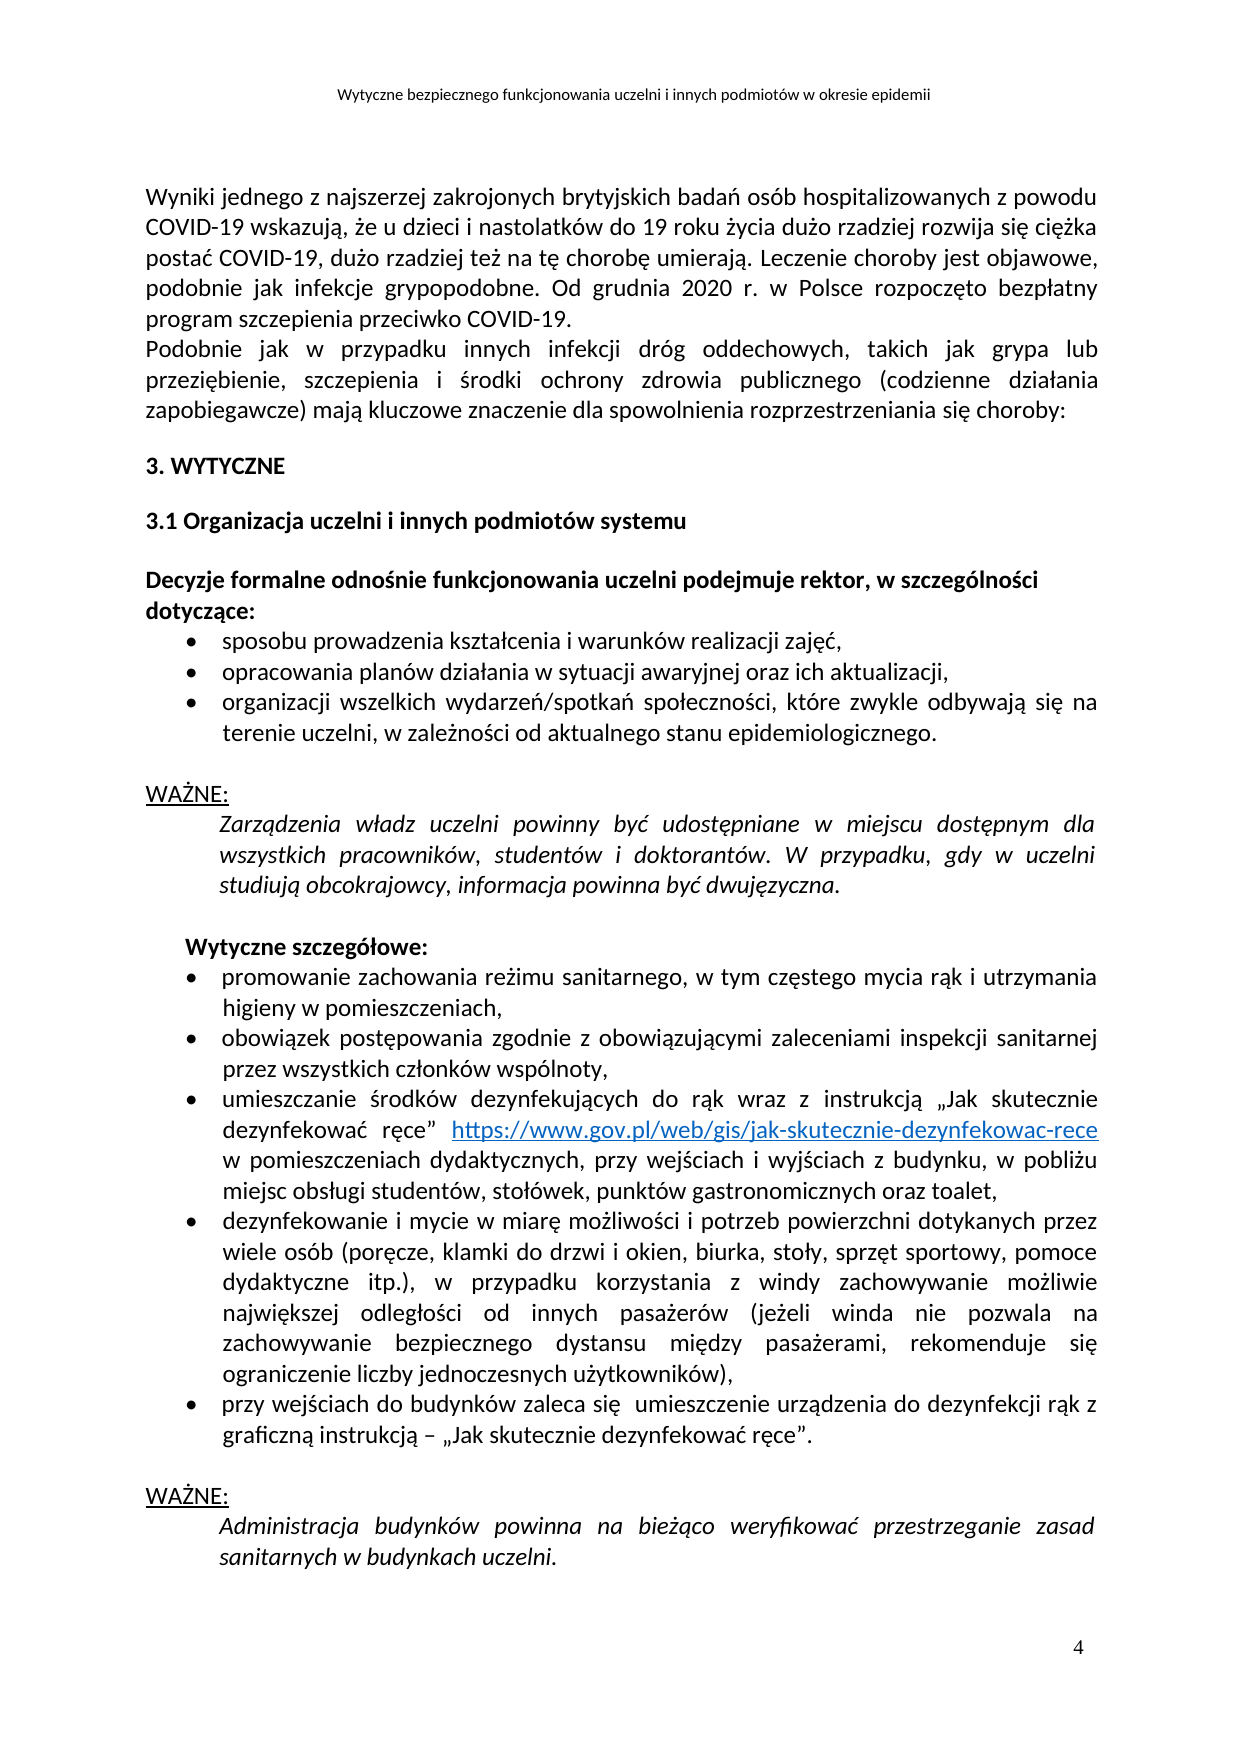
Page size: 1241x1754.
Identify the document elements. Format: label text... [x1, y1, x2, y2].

list umieszczanie środków dezynfekujących do rąk wraz z instrukcją „Jak skutecznie dezynfekować ręce” https://www.gov.pl/web/gis/jak-skutecznie-dezynfekowac-rece w pomieszczeniach dydaktycznych, przy wejściach i wyjściach z budynku, w pobliżu miejsc obsługi studentów, stołówek, punktów gastronomicznych oraz toalet, [185, 1083, 1098, 1205]
subtitle 3.1 Organizacja uczelni i innych podmiotów systemu [145, 506, 1098, 536]
text WAŻNE: [145, 778, 1098, 808]
text Decyzje formalne odnośnie funkcjonowania uczelni podejmuje rektor, w szczególności dotyczące: [145, 564, 1098, 625]
subtitle 3. WYTYCZNE [145, 450, 1098, 481]
text Wytyczne szczegółowe: [185, 931, 1098, 961]
list dezynfekowanie i mycie w miarę możliwości i potrzeb powierzchni dotykanych przez wiele osób (poręcze, klamki do drzwi i okien, biurka, stoły, sprzęt sportowy, pomoce dydaktyczne itp.), w przypadku korzystania z windy zachowywanie możliwie największej odległości od innych pasażerów (jeżeli winda nie pozwala na zachowywanie bezpiecznego dystansu między pasażerami, rekomenduje się ograniczenie liczby jednoczesnych użytkowników), [185, 1205, 1098, 1388]
list organizacji wszelkich wydarzeń/spotkań społeczności, które zwykle odbywają się na terenie uczelni, w zależności od aktualnego stanu epidemiologicznego. [185, 686, 1098, 747]
text Administracja budynków powinna na bieżąco weryfikować przestrzeganie zasad sanitarnych w budynkach uczelni. [219, 1511, 1098, 1572]
list opracowania planów działania w sytuacji awaryjnej oraz ich aktualizacji, [185, 656, 1098, 686]
list obowiązek postępowania zgodnie z obowiązującymi zaleceniami inspekcji sanitarnej przez wszystkich członków wspólnoty, [185, 1022, 1098, 1083]
text Podobnie jak w przypadku innych infekcji dróg oddechowych, takich jak grypa lub przeziębienie, szczepienia i środki ochrony zdrowia publicznego (codzienne działania zapobiegawcze) mają kluczowe znaczenie dla spowolnienia rozprzestrzeniania się choroby: [145, 333, 1098, 425]
list sposobu prowadzenia kształcenia i warunków realizacji zajęć, [185, 625, 1098, 656]
list promowanie zachowania reżimu sanitarnego, w tym częstego mycia rąk i utrzymania higieny w pomieszczeniach, [185, 961, 1098, 1022]
text Wyniki jednego z najszerzej zakrojonych brytyjskich badań osób hospitalizowanych z powodu COVID-19 wskazują, że u dzieci i nastolatków do 19 roku życia dużo rzadziej rozwija się ciężka postać COVID-19, dużo rzadziej też na tę chorobę umierają. Leczenie choroby jest objawowe, podobnie jak infekcje grypopodobne. Od grudnia 2020 r. w Polsce rozpoczęto bezpłatny program szczepienia przeciwko COVID-19. [145, 181, 1098, 333]
list przy wejściach do budynków zaleca się umieszczenie urządzenia do dezynfekcji rąk z graficzną instrukcją – „Jak skutecznie dezynfekować ręce”. [185, 1388, 1098, 1449]
text WAŻNE: [145, 1480, 1098, 1511]
text Zarządzenia władz uczelni powinny być udostępniane w miejscu dostępnym dla wszystkich pracowników, studentów i doktorantów. W przypadku, gdy w uczelni studiują obcokrajowcy, informacja powinna być dwujęzyczna. [219, 808, 1098, 900]
